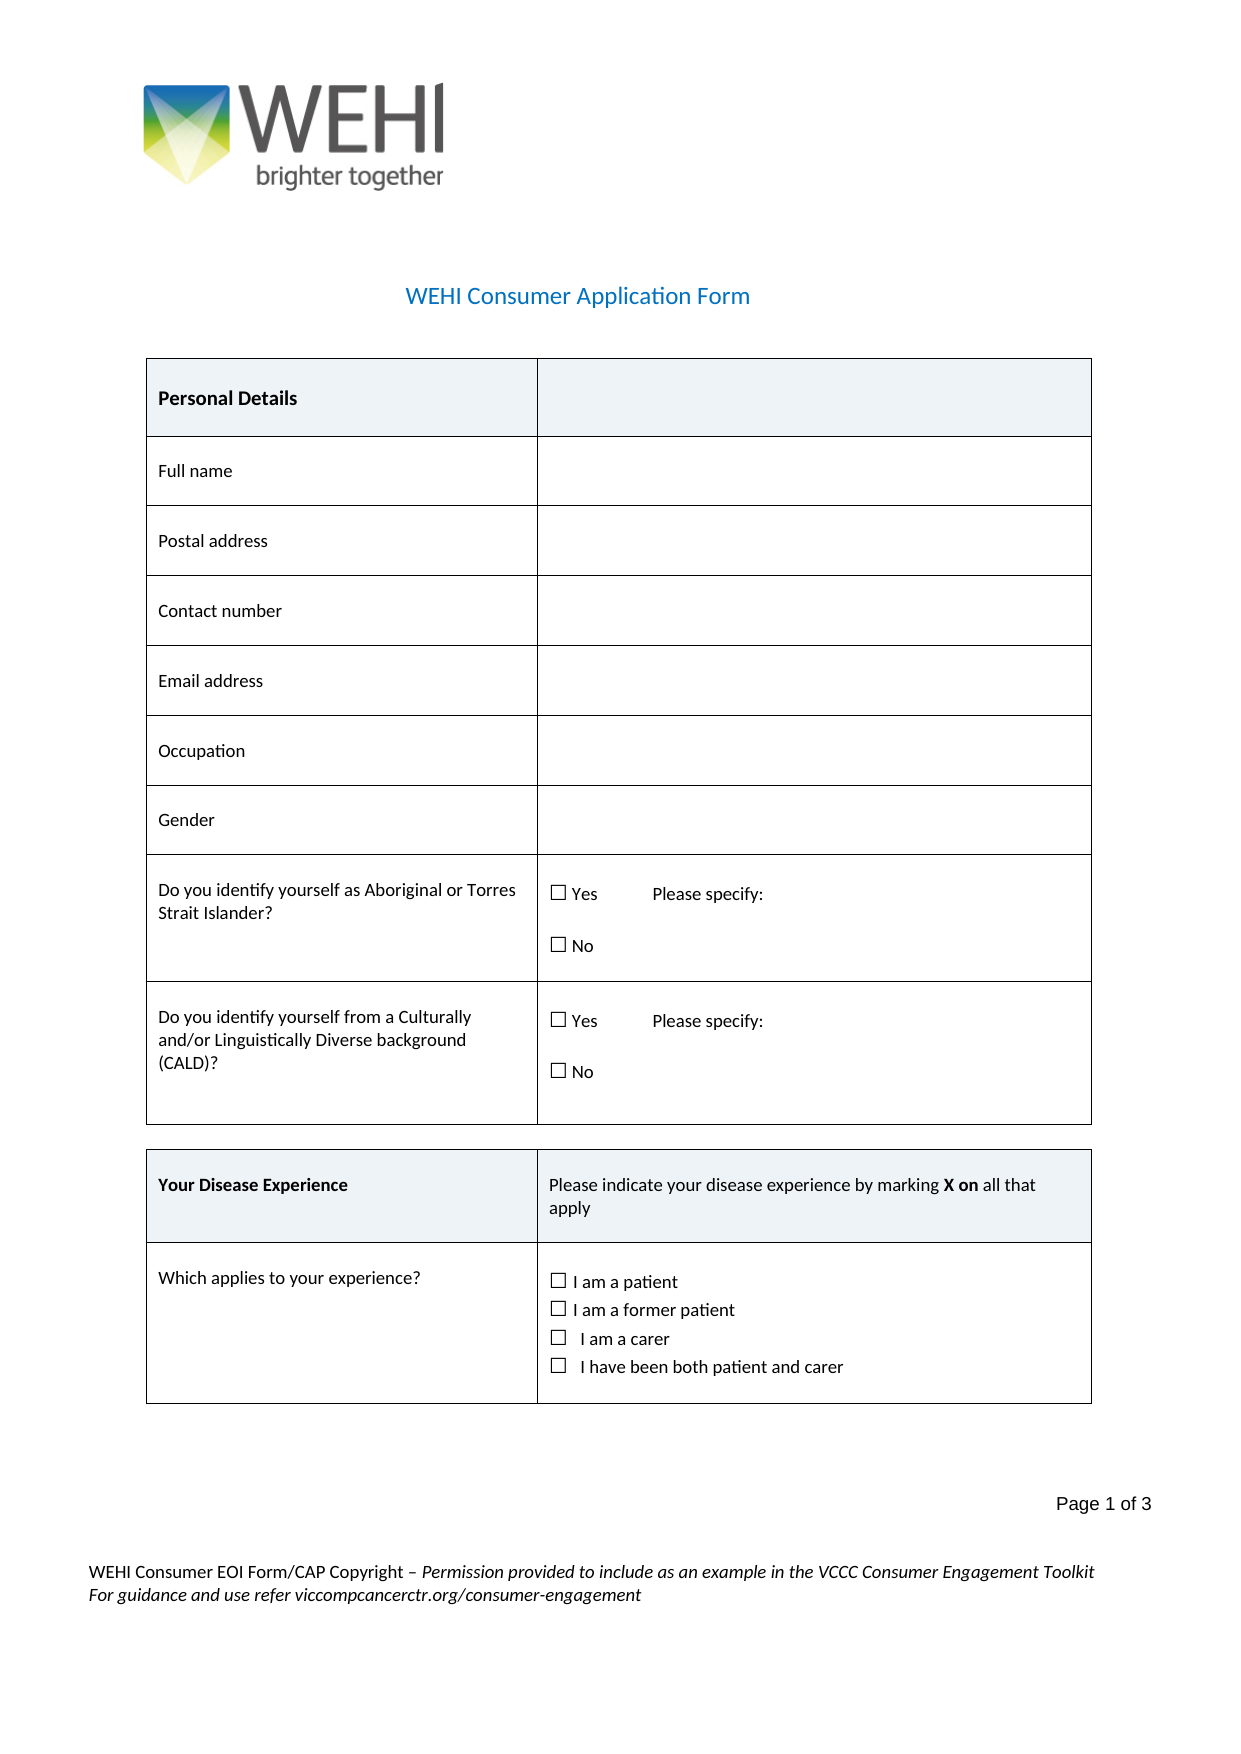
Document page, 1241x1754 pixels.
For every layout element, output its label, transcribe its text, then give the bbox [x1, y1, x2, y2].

table_cell ☐ Yes Please specify: ☐ No [538, 855, 1091, 981]
table_header Please indicate your disease experience by marking X on all that apply [538, 1150, 1091, 1242]
table_header Your Disease Experience [147, 1150, 537, 1242]
table_cell [538, 646, 1091, 715]
table_cell [538, 786, 1091, 854]
table_cell Gender [147, 786, 537, 854]
table_cell Email address [147, 646, 537, 715]
table_cell Do you identify yourself from a Culturally and/or Linguistically Diverse background (CALD)? [147, 982, 537, 1124]
table_cell Postal address [147, 506, 537, 575]
table_header Personal Details [147, 359, 537, 436]
table_cell [538, 716, 1091, 784]
table_cell Full name [147, 437, 537, 505]
table_cell Occupation [147, 716, 537, 784]
picture [143, 82, 444, 191]
table_header [538, 359, 1091, 436]
table_cell Do you identify yourself as Aboriginal or Torres Strait Islander? [147, 855, 537, 981]
table_cell ☐ Yes Please specify: ☐ No [538, 982, 1091, 1124]
table_cell [538, 576, 1091, 645]
table_cell ☐ I am a patient ☐ I am a former patient ☐ I am a carer ☐ I have been both patient and carer [538, 1243, 1091, 1403]
table_cell Which applies to your experience? [147, 1243, 537, 1403]
table_cell [538, 506, 1091, 575]
table_cell [538, 437, 1091, 505]
text WEHI Consumer Application Form [4, 280, 1152, 310]
table_cell Contact number [147, 576, 537, 645]
